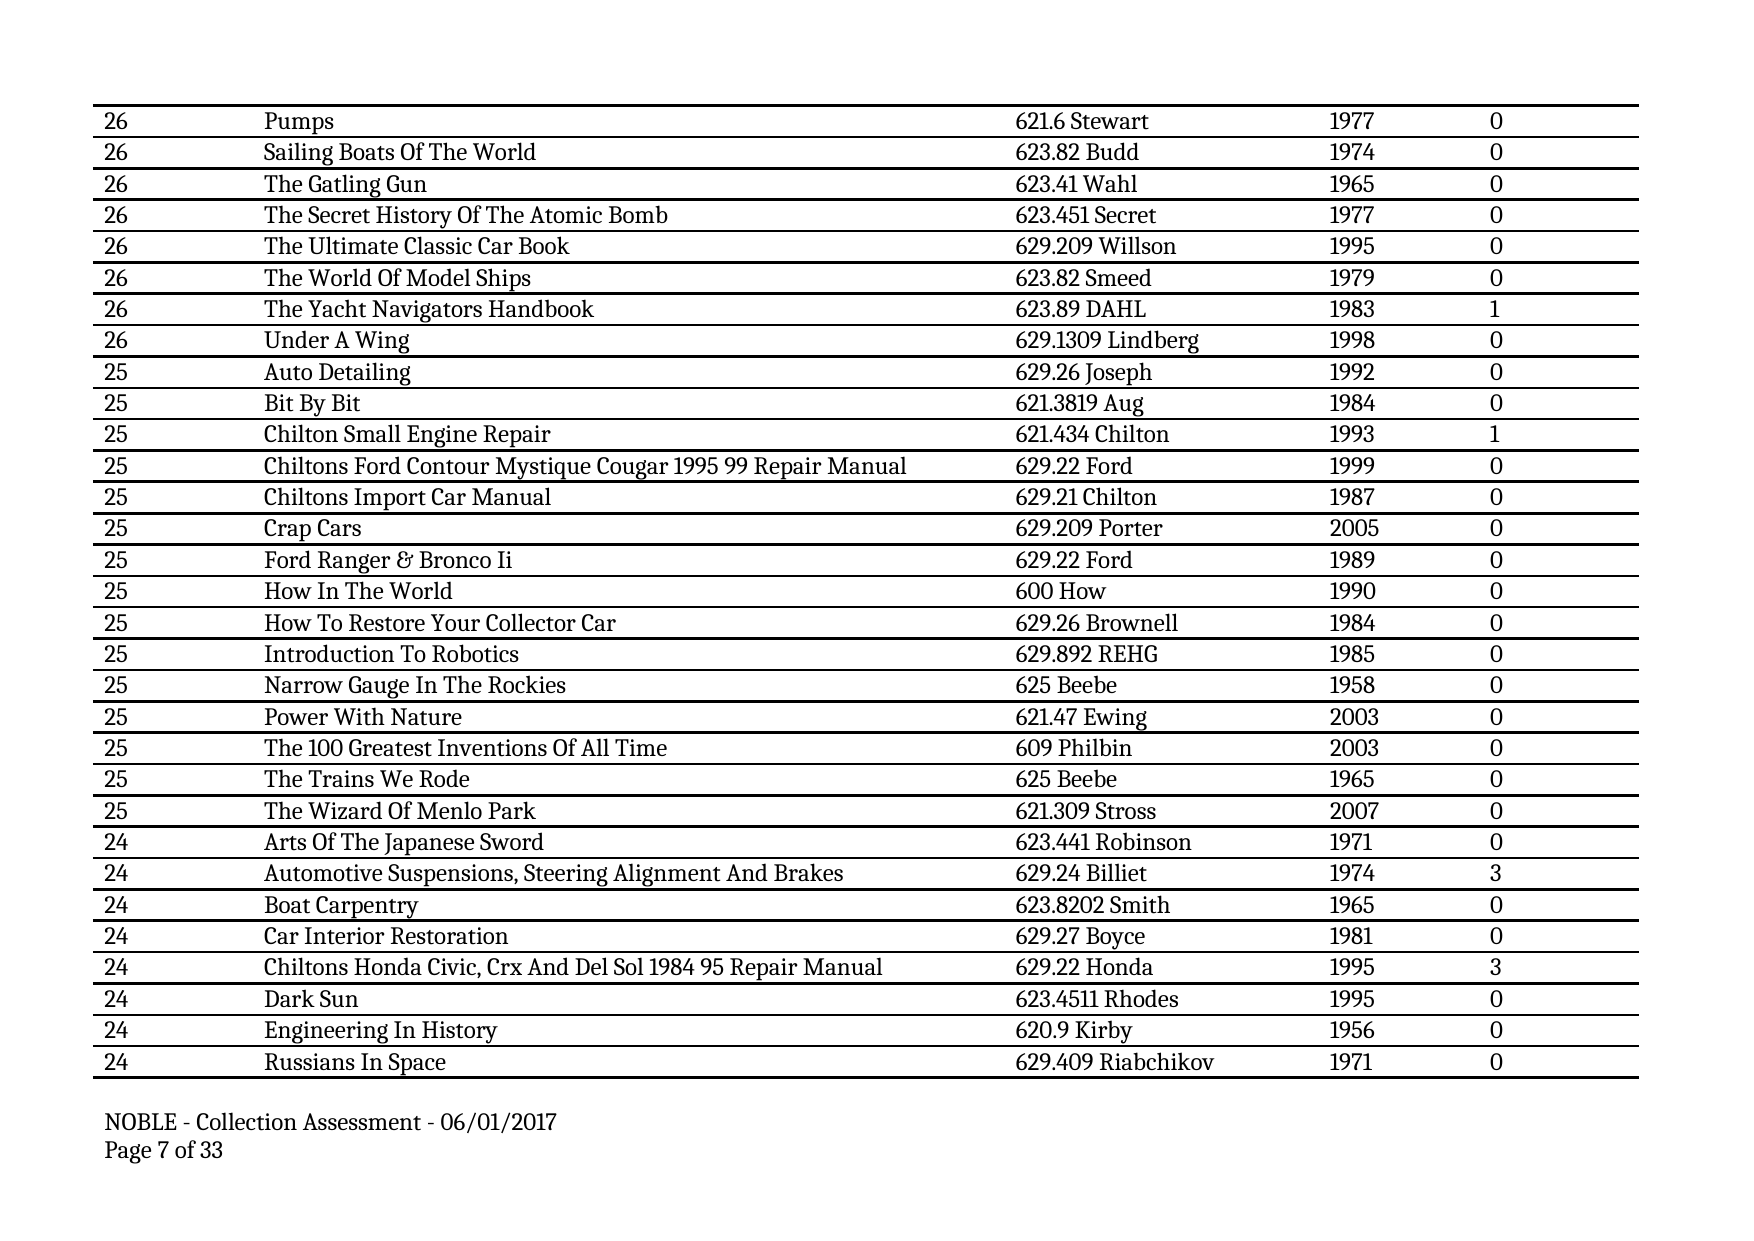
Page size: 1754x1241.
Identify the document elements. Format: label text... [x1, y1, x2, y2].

table_cell The World Of Model Ships [253, 264, 999, 292]
table_cell 1995 [1319, 232, 1478, 261]
table_cell 1974 [1319, 859, 1478, 888]
table_cell 623.89 DAHL [999, 295, 1319, 324]
table_cell 24 [93, 859, 253, 888]
table_cell 0 [1479, 922, 1638, 951]
table_cell 0 [1479, 138, 1638, 167]
table_cell The Yacht Navigators Handbook [253, 295, 999, 324]
table_cell The Secret History Of The Atomic Bomb [253, 201, 999, 229]
table_cell 26 [93, 264, 253, 292]
table_cell 0 [1479, 577, 1638, 606]
table_cell 629.27 Boyce [999, 922, 1319, 951]
table_cell 0 [1479, 1047, 1638, 1076]
table_cell Chilton Small Engine Repair [253, 420, 999, 449]
table_cell 1958 [1319, 671, 1478, 700]
table_cell 1995 [1319, 985, 1478, 1013]
table_cell 0 [1479, 389, 1638, 418]
table_cell 0 [1479, 358, 1638, 386]
table_cell 629.892 REHG [999, 640, 1319, 668]
table_cell 1998 [1319, 326, 1478, 355]
table_cell Chiltons Honda Civic, Crx And Del Sol 1984 95 Repair Manual [253, 953, 999, 982]
table_cell 0 [1479, 232, 1638, 261]
table_cell 0 [1479, 828, 1638, 857]
table_cell 1990 [1319, 577, 1478, 606]
table_cell Auto Detailing [253, 358, 999, 386]
table_cell 24 [93, 1016, 253, 1045]
table_cell 0 [1479, 608, 1638, 637]
table_cell 1984 [1319, 608, 1478, 637]
table_cell 629.24 Billiet [999, 859, 1319, 888]
table_cell 0 [1479, 703, 1638, 731]
table_cell The Trains We Rode [253, 765, 999, 794]
table_cell Introduction To Robotics [253, 640, 999, 668]
table_cell 1995 [1319, 953, 1478, 982]
table_cell 600 How [999, 577, 1319, 606]
table_cell 0 [1479, 671, 1638, 700]
table_cell 629.1309 Lindberg [999, 326, 1319, 355]
table_cell 2005 [1319, 515, 1478, 543]
table_cell Crap Cars [253, 515, 999, 543]
table_cell 629.26 Brownell [999, 608, 1319, 637]
table_cell 26 [93, 107, 253, 136]
table_cell 1965 [1319, 170, 1478, 198]
table_cell Bit By Bit [253, 389, 999, 418]
table_cell 25 [93, 483, 253, 512]
table_cell Car Interior Restoration [253, 922, 999, 951]
table_cell Pumps [253, 107, 999, 136]
table_cell 0 [1479, 452, 1638, 480]
table_cell 1979 [1319, 264, 1478, 292]
table_cell 25 [93, 452, 253, 480]
table_cell 2003 [1319, 703, 1478, 731]
table_cell 629.21 Chilton [999, 483, 1319, 512]
table_cell 0 [1479, 640, 1638, 668]
table_cell Arts Of The Japanese Sword [253, 828, 999, 857]
table_cell How In The World [253, 577, 999, 606]
table_cell 1956 [1319, 1016, 1478, 1045]
table_cell 1971 [1319, 1047, 1478, 1076]
table_cell 26 [93, 201, 253, 229]
table_cell Engineering In History [253, 1016, 999, 1045]
table_cell 0 [1479, 201, 1638, 229]
table_cell Dark Sun [253, 985, 999, 1013]
table_cell 623.441 Robinson [999, 828, 1319, 857]
table_cell 25 [93, 703, 253, 731]
table_cell 25 [93, 546, 253, 574]
table_cell 623.8202 Smith [999, 891, 1319, 919]
table_cell 1992 [1319, 358, 1478, 386]
table_cell How To Restore Your Collector Car [253, 608, 999, 637]
table_cell 623.41 Wahl [999, 170, 1319, 198]
table_cell 25 [93, 734, 253, 763]
table_cell 629.209 Willson [999, 232, 1319, 261]
table_cell 0 [1479, 891, 1638, 919]
table_cell 24 [93, 1047, 253, 1076]
table_cell 1977 [1319, 201, 1478, 229]
table_cell 0 [1479, 170, 1638, 198]
table_cell 26 [93, 232, 253, 261]
table_cell 26 [93, 326, 253, 355]
table_cell 3 [1479, 953, 1638, 982]
table_cell 25 [93, 358, 253, 386]
table_cell Boat Carpentry [253, 891, 999, 919]
table_cell 623.4511 Rhodes [999, 985, 1319, 1013]
table_cell 623.82 Budd [999, 138, 1319, 167]
table_cell 0 [1479, 985, 1638, 1013]
table_cell 1999 [1319, 452, 1478, 480]
table_cell Russians In Space [253, 1047, 999, 1076]
table_cell 1987 [1319, 483, 1478, 512]
table_cell Sailing Boats Of The World [253, 138, 999, 167]
table_cell 621.434 Chilton [999, 420, 1319, 449]
table_cell The Ultimate Classic Car Book [253, 232, 999, 261]
table_cell 621.47 Ewing [999, 703, 1319, 731]
table_cell 621.309 Stross [999, 797, 1319, 825]
table_cell 25 [93, 577, 253, 606]
table_cell 0 [1479, 264, 1638, 292]
table_cell 621.3819 Aug [999, 389, 1319, 418]
table_cell 25 [93, 640, 253, 668]
table_cell 620.9 Kirby [999, 1016, 1319, 1045]
table_cell Power With Nature [253, 703, 999, 731]
table_cell 625 Beebe [999, 765, 1319, 794]
table_cell Automotive Suspensions, Steering Alignment And Brakes [253, 859, 999, 888]
table_cell 25 [93, 389, 253, 418]
table_cell 623.82 Smeed [999, 264, 1319, 292]
table_cell 25 [93, 797, 253, 825]
table_cell Narrow Gauge In The Rockies [253, 671, 999, 700]
table_cell Under A Wing [253, 326, 999, 355]
table_cell 2003 [1319, 734, 1478, 763]
table_cell 1981 [1319, 922, 1478, 951]
table_cell 25 [93, 765, 253, 794]
table_cell The Wizard Of Menlo Park [253, 797, 999, 825]
table_cell 621.6 Stewart [999, 107, 1319, 136]
table_cell The 100 Greatest Inventions Of All Time [253, 734, 999, 763]
table_cell 629.22 Honda [999, 953, 1319, 982]
table_cell 0 [1479, 797, 1638, 825]
table_cell Ford Ranger & Bronco Ii [253, 546, 999, 574]
table_cell 1977 [1319, 107, 1478, 136]
table_cell 629.209 Porter [999, 515, 1319, 543]
table_cell 0 [1479, 734, 1638, 763]
table_cell 24 [93, 953, 253, 982]
table_cell Chiltons Import Car Manual [253, 483, 999, 512]
table_cell The Gatling Gun [253, 170, 999, 198]
table_cell 0 [1479, 546, 1638, 574]
table_cell 26 [93, 170, 253, 198]
table_cell 24 [93, 922, 253, 951]
table_cell 1971 [1319, 828, 1478, 857]
table_cell 1989 [1319, 546, 1478, 574]
table_cell 0 [1479, 326, 1638, 355]
table_cell 1974 [1319, 138, 1478, 167]
table_cell 0 [1479, 515, 1638, 543]
table_cell 1 [1479, 420, 1638, 449]
table_cell 3 [1479, 859, 1638, 888]
table_cell 1993 [1319, 420, 1478, 449]
table_cell 26 [93, 138, 253, 167]
table_cell 0 [1479, 765, 1638, 794]
table_cell 609 Philbin [999, 734, 1319, 763]
table_cell Chiltons Ford Contour Mystique Cougar 1995 99 Repair Manual [253, 452, 999, 480]
table_cell 1 [1479, 295, 1638, 324]
table_cell 0 [1479, 483, 1638, 512]
table_cell 0 [1479, 1016, 1638, 1045]
table_cell 24 [93, 891, 253, 919]
table_cell 629.22 Ford [999, 546, 1319, 574]
table_cell 1965 [1319, 765, 1478, 794]
table_cell 0 [1479, 107, 1638, 136]
table_cell 24 [93, 828, 253, 857]
table_cell 25 [93, 671, 253, 700]
table_cell 25 [93, 515, 253, 543]
table_cell 629.26 Joseph [999, 358, 1319, 386]
table_cell 1985 [1319, 640, 1478, 668]
table_cell 2007 [1319, 797, 1478, 825]
table_cell 623.451 Secret [999, 201, 1319, 229]
table_cell 629.409 Riabchikov [999, 1047, 1319, 1076]
table_cell 24 [93, 985, 253, 1013]
table_cell 1983 [1319, 295, 1478, 324]
table_cell 26 [93, 295, 253, 324]
table_cell 1984 [1319, 389, 1478, 418]
table_cell 1965 [1319, 891, 1478, 919]
table_cell 629.22 Ford [999, 452, 1319, 480]
table_cell 25 [93, 420, 253, 449]
table_cell 625 Beebe [999, 671, 1319, 700]
table_cell 25 [93, 608, 253, 637]
